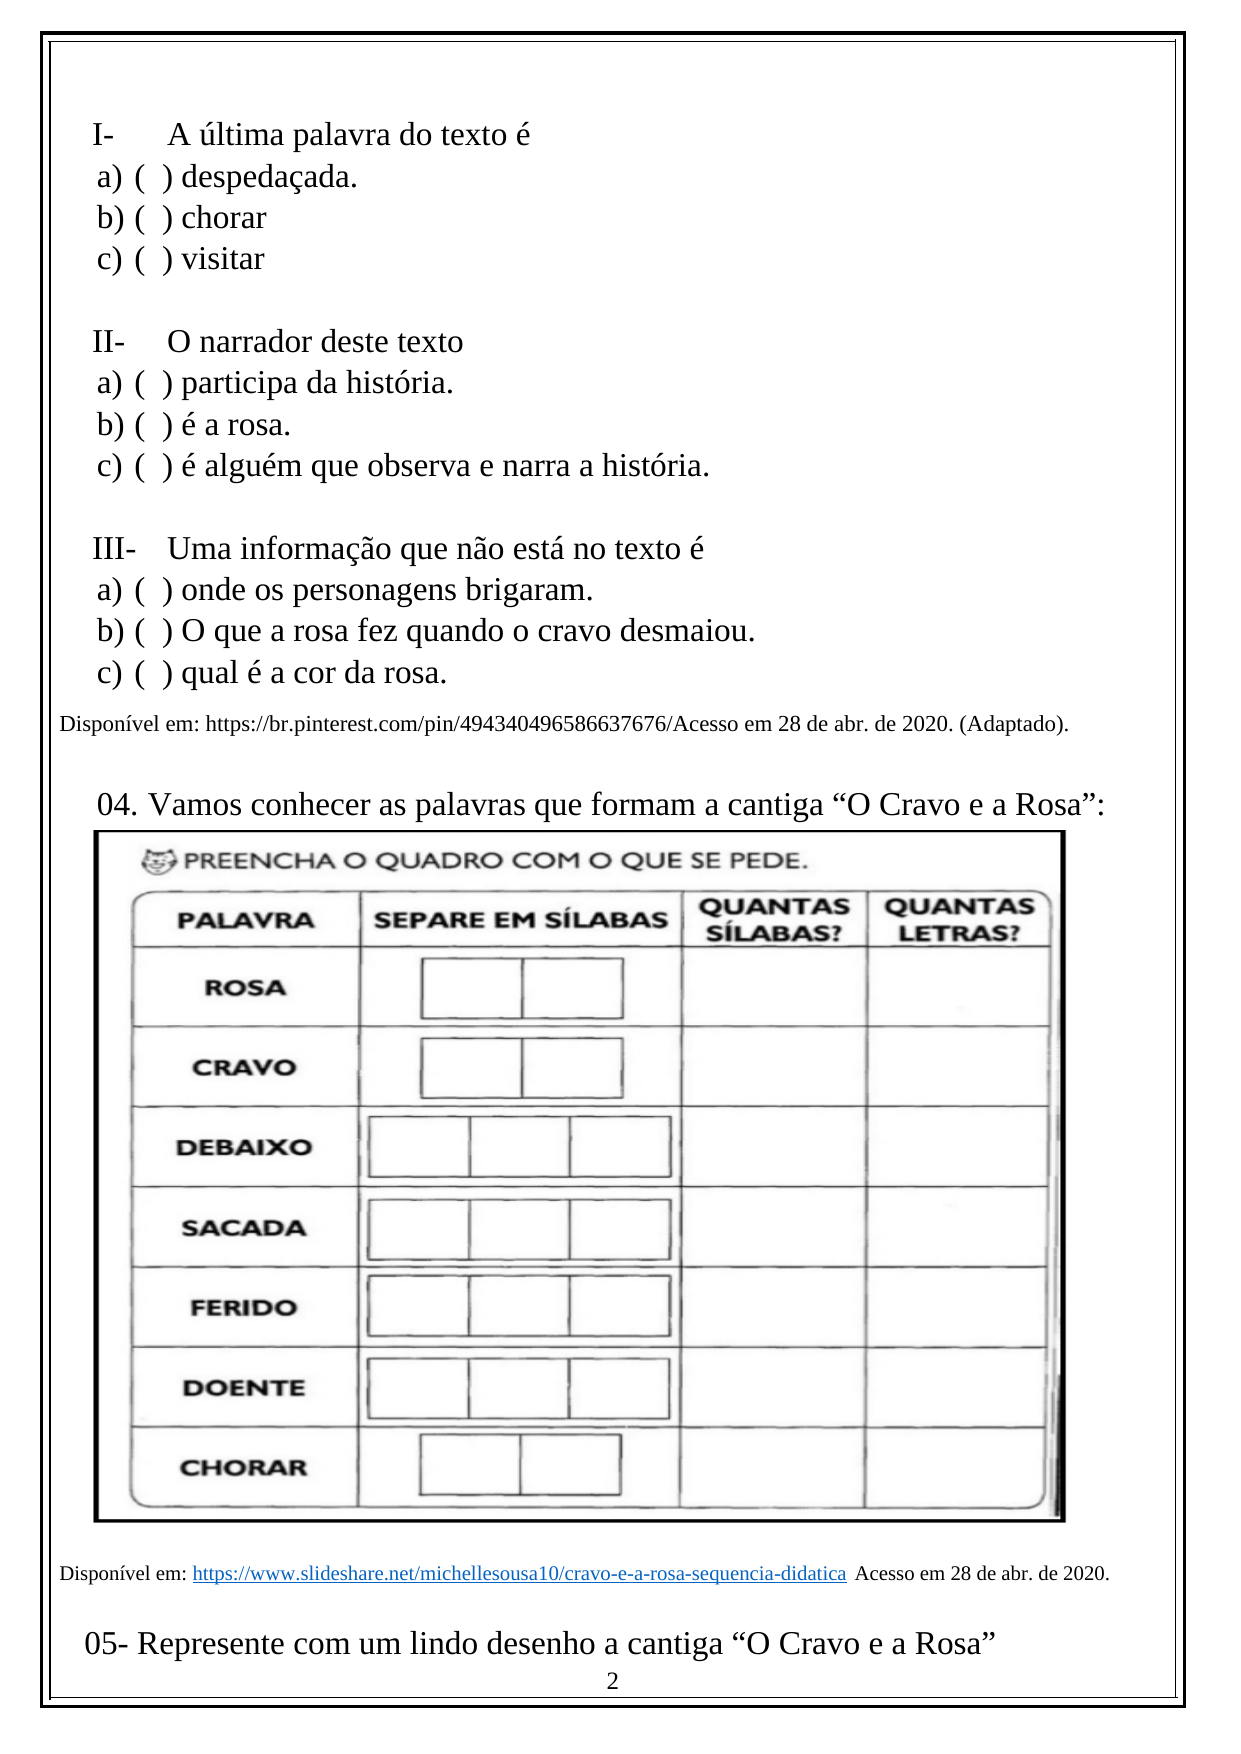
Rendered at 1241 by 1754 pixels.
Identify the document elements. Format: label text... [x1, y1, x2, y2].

list ( ) onde os personagens brigaram. [97, 569, 1166, 608]
list Uma informação que não está no texto é [92, 528, 1166, 566]
list ( ) é a rosa. [97, 404, 1166, 442]
list ( ) é alguém que observa e narra a história. [97, 445, 1166, 484]
text 05- Represente com um lindo desenho a cantiga “O Cravo e a Rosa” [59, 1623, 1166, 1662]
list Vamos conhecer as palavras que formam a cantiga “O Cravo e a Rosa”: [97, 784, 1166, 823]
list ( ) despedaçada. [97, 156, 1166, 194]
list ( ) participa da história. [97, 363, 1166, 401]
text Disponível em: https://br.pinterest.com/pin/494340496586637676/Acesso em 28 de abr. de 2020. (Adaptado). [59, 710, 1166, 736]
list ( ) O que a rosa fez quando o cravo desmaiou. [97, 611, 1166, 649]
list ( ) visitar [97, 238, 1166, 277]
list O narrador deste texto [92, 321, 1166, 359]
list ( ) chorar [97, 197, 1166, 236]
list A última palavra do texto é [92, 114, 1166, 153]
picture [85, 830, 1075, 1525]
text Disponível em: https://www.slideshare.net/michellesousa10/cravo-e-a-rosa-sequencia-didatica Acesso em 28 de abr. de 2020. [59, 1561, 1166, 1585]
list ( ) qual é a cor da rosa. [97, 652, 1166, 690]
